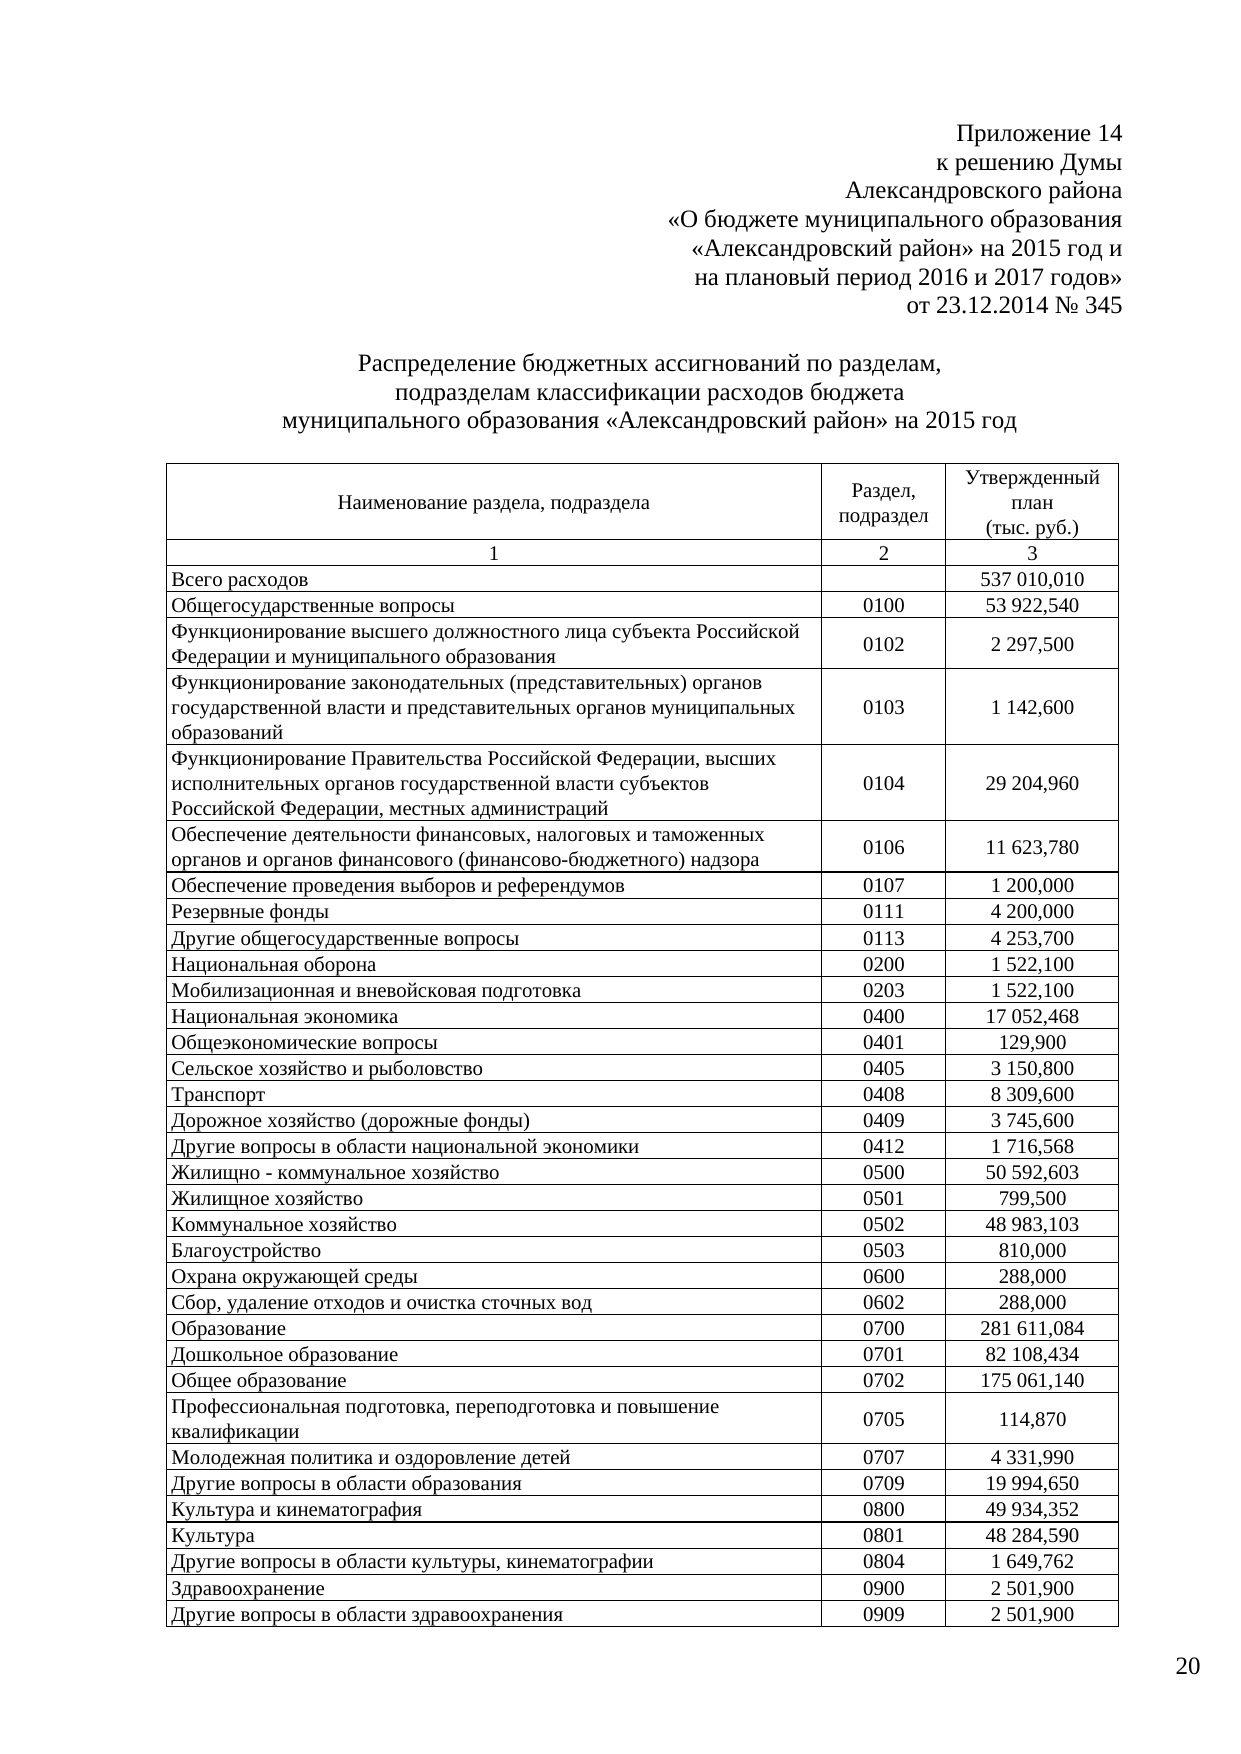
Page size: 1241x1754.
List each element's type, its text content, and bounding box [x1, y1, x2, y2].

table_cell Сбор, удаление отходов и очистка сточных вод [167, 1289, 821, 1314]
table_cell 0111 [822, 899, 945, 923]
table_cell 17 052,468 [946, 1003, 1118, 1028]
table_cell 0909 [822, 1601, 945, 1626]
table_cell Обеспечение проведения выборов и референдумов [167, 873, 821, 897]
table_cell 0709 [822, 1470, 945, 1495]
table_cell Общее образование [167, 1367, 821, 1392]
table_cell Резервные фонды [167, 899, 821, 923]
table_cell 4 253,700 [946, 925, 1118, 949]
table_cell Общеэкономические вопросы [167, 1029, 821, 1054]
text Распределение бюджетных ассигнований по разделам, [177, 348, 1122, 377]
table_cell Другие вопросы в области культуры, кинематографии [167, 1549, 821, 1573]
table_cell 48 983,103 [946, 1211, 1118, 1236]
table_cell Другие вопросы в области образования [167, 1470, 821, 1495]
table_cell 1 200,000 [946, 873, 1118, 897]
table_cell 288,000 [946, 1289, 1118, 1314]
table_cell 4 331,990 [946, 1444, 1118, 1469]
table_cell 3 150,800 [946, 1055, 1118, 1080]
table_cell Другие вопросы в области национальной экономики [167, 1133, 821, 1158]
table_cell [822, 566, 945, 591]
text Александровского района [177, 176, 1122, 204]
table_cell 0500 [822, 1159, 945, 1184]
table_cell Культура и кинематография [167, 1496, 821, 1521]
table_cell Функционирование Правительства Российской Федерации, высших исполнительных органов государственной власти субъектов Российской Федерации, местных администраций [167, 745, 821, 820]
text от 23.12.2014 № 345 [177, 291, 1122, 319]
table_cell 53 922,540 [946, 592, 1118, 617]
table_cell 810,000 [946, 1237, 1118, 1262]
table_cell 49 934,352 [946, 1496, 1118, 1521]
table_cell 1 522,100 [946, 951, 1118, 976]
table_cell 0103 [822, 669, 945, 744]
table_header Наименование раздела, подраздела [167, 464, 821, 539]
table_cell 0707 [822, 1444, 945, 1469]
table_cell 0102 [822, 618, 945, 668]
table_header Утвержденный план (тыс. руб.) [946, 464, 1118, 539]
table_cell 0100 [822, 592, 945, 617]
table_cell 0408 [822, 1081, 945, 1106]
table_cell Профессиональная подготовка, переподготовка и повышение квалификации [167, 1393, 821, 1443]
table_cell Жилищно - коммунальное хозяйство [167, 1159, 821, 1184]
table_cell 537 010,010 [946, 566, 1118, 591]
table_cell 0405 [822, 1055, 945, 1080]
table_cell 799,500 [946, 1185, 1118, 1210]
table_cell 4 200,000 [946, 899, 1118, 923]
table_cell 2 [822, 540, 945, 565]
table_cell 2 501,900 [946, 1575, 1118, 1599]
text Приложение 14 [177, 118, 1122, 147]
table_cell 0602 [822, 1289, 945, 1314]
table_cell 2 297,500 [946, 618, 1118, 668]
table_cell 288,000 [946, 1263, 1118, 1288]
table_cell 0502 [822, 1211, 945, 1236]
table_cell 3 745,600 [946, 1107, 1118, 1132]
table_cell 48 284,590 [946, 1523, 1118, 1547]
table_cell 0900 [822, 1575, 945, 1599]
table_cell 1 142,600 [946, 669, 1118, 744]
table_cell 129,900 [946, 1029, 1118, 1054]
table_cell Коммунальное хозяйство [167, 1211, 821, 1236]
text «Александровский район» на 2015 год и [222, 233, 1122, 262]
table_cell 19 994,650 [946, 1470, 1118, 1495]
table_cell 0804 [822, 1549, 945, 1573]
table_cell 0400 [822, 1003, 945, 1028]
table_cell Образование [167, 1315, 821, 1340]
table_cell 281 611,084 [946, 1315, 1118, 1340]
table_cell Функционирование законодательных (представительных) органов государственной власти и представительных органов муниципальных образований [167, 669, 821, 744]
table_cell 114,870 [946, 1393, 1118, 1443]
table_cell 0106 [822, 821, 945, 871]
table_cell 1 522,100 [946, 977, 1118, 1002]
text на плановый период 2016 и 2017 годов» [222, 262, 1122, 291]
table_cell 0107 [822, 873, 945, 897]
text «О бюджете муниципального образования [221, 204, 1122, 233]
table_cell Благоустройство [167, 1237, 821, 1262]
table_cell 0412 [822, 1133, 945, 1158]
text подразделам классификации расходов бюджета [177, 377, 1122, 406]
table_cell Обеспечение деятельности финансовых, налоговых и таможенных органов и органов финансового (финансово-бюджетного) надзора [167, 821, 821, 871]
table_cell Функционирование высшего должностного лица субъекта Российской Федерации и муниципального образования [167, 618, 821, 668]
table_cell 29 204,960 [946, 745, 1118, 820]
table_cell 1 [167, 540, 821, 565]
table_cell 82 108,434 [946, 1341, 1118, 1366]
table_cell 0600 [822, 1263, 945, 1288]
table_cell 0701 [822, 1341, 945, 1366]
table_cell 0113 [822, 925, 945, 949]
table_cell Охрана окружающей среды [167, 1263, 821, 1288]
table_cell 8 309,600 [946, 1081, 1118, 1106]
table_cell 0501 [822, 1185, 945, 1210]
table_cell 0104 [822, 745, 945, 820]
table_cell 0503 [822, 1237, 945, 1262]
table_cell Мобилизационная и вневойсковая подготовка [167, 977, 821, 1002]
table_cell Национальная экономика [167, 1003, 821, 1028]
table_cell Дорожное хозяйство (дорожные фонды) [167, 1107, 821, 1132]
table_cell 0702 [822, 1367, 945, 1392]
table_cell Молодежная политика и оздоровление детей [167, 1444, 821, 1469]
table_cell 1 716,568 [946, 1133, 1118, 1158]
table_cell Дошкольное образование [167, 1341, 821, 1366]
table_cell Культура [167, 1523, 821, 1547]
table_cell 0401 [822, 1029, 945, 1054]
table_cell Другие вопросы в области здравоохранения [167, 1601, 821, 1626]
table_cell 1 649,762 [946, 1549, 1118, 1573]
table_cell 0705 [822, 1393, 945, 1443]
table_cell Всего расходов [167, 566, 821, 591]
table_cell 0203 [822, 977, 945, 1002]
text к решению Думы [177, 147, 1122, 176]
table_cell 3 [946, 540, 1118, 565]
table_cell 0409 [822, 1107, 945, 1132]
table_cell 0801 [822, 1523, 945, 1547]
table_cell 0200 [822, 951, 945, 976]
table_cell Транспорт [167, 1081, 821, 1106]
table_cell 11 623,780 [946, 821, 1118, 871]
table_cell Сельское хозяйство и рыболовство [167, 1055, 821, 1080]
table_cell 175 061,140 [946, 1367, 1118, 1392]
table_cell Другие общегосударственные вопросы [167, 925, 821, 949]
table_cell Жилищное хозяйство [167, 1185, 821, 1210]
table_cell Общегосударственные вопросы [167, 592, 821, 617]
table_cell 2 501,900 [946, 1601, 1118, 1626]
table_cell 50 592,603 [946, 1159, 1118, 1184]
table_cell 0700 [822, 1315, 945, 1340]
table_cell 0800 [822, 1496, 945, 1521]
table_header Раздел, подраздел [822, 464, 945, 539]
table_cell Здравоохранение [167, 1575, 821, 1599]
table_cell Национальная оборона [167, 951, 821, 976]
text муниципального образования «Александровский район» на 2015 год [177, 406, 1122, 434]
